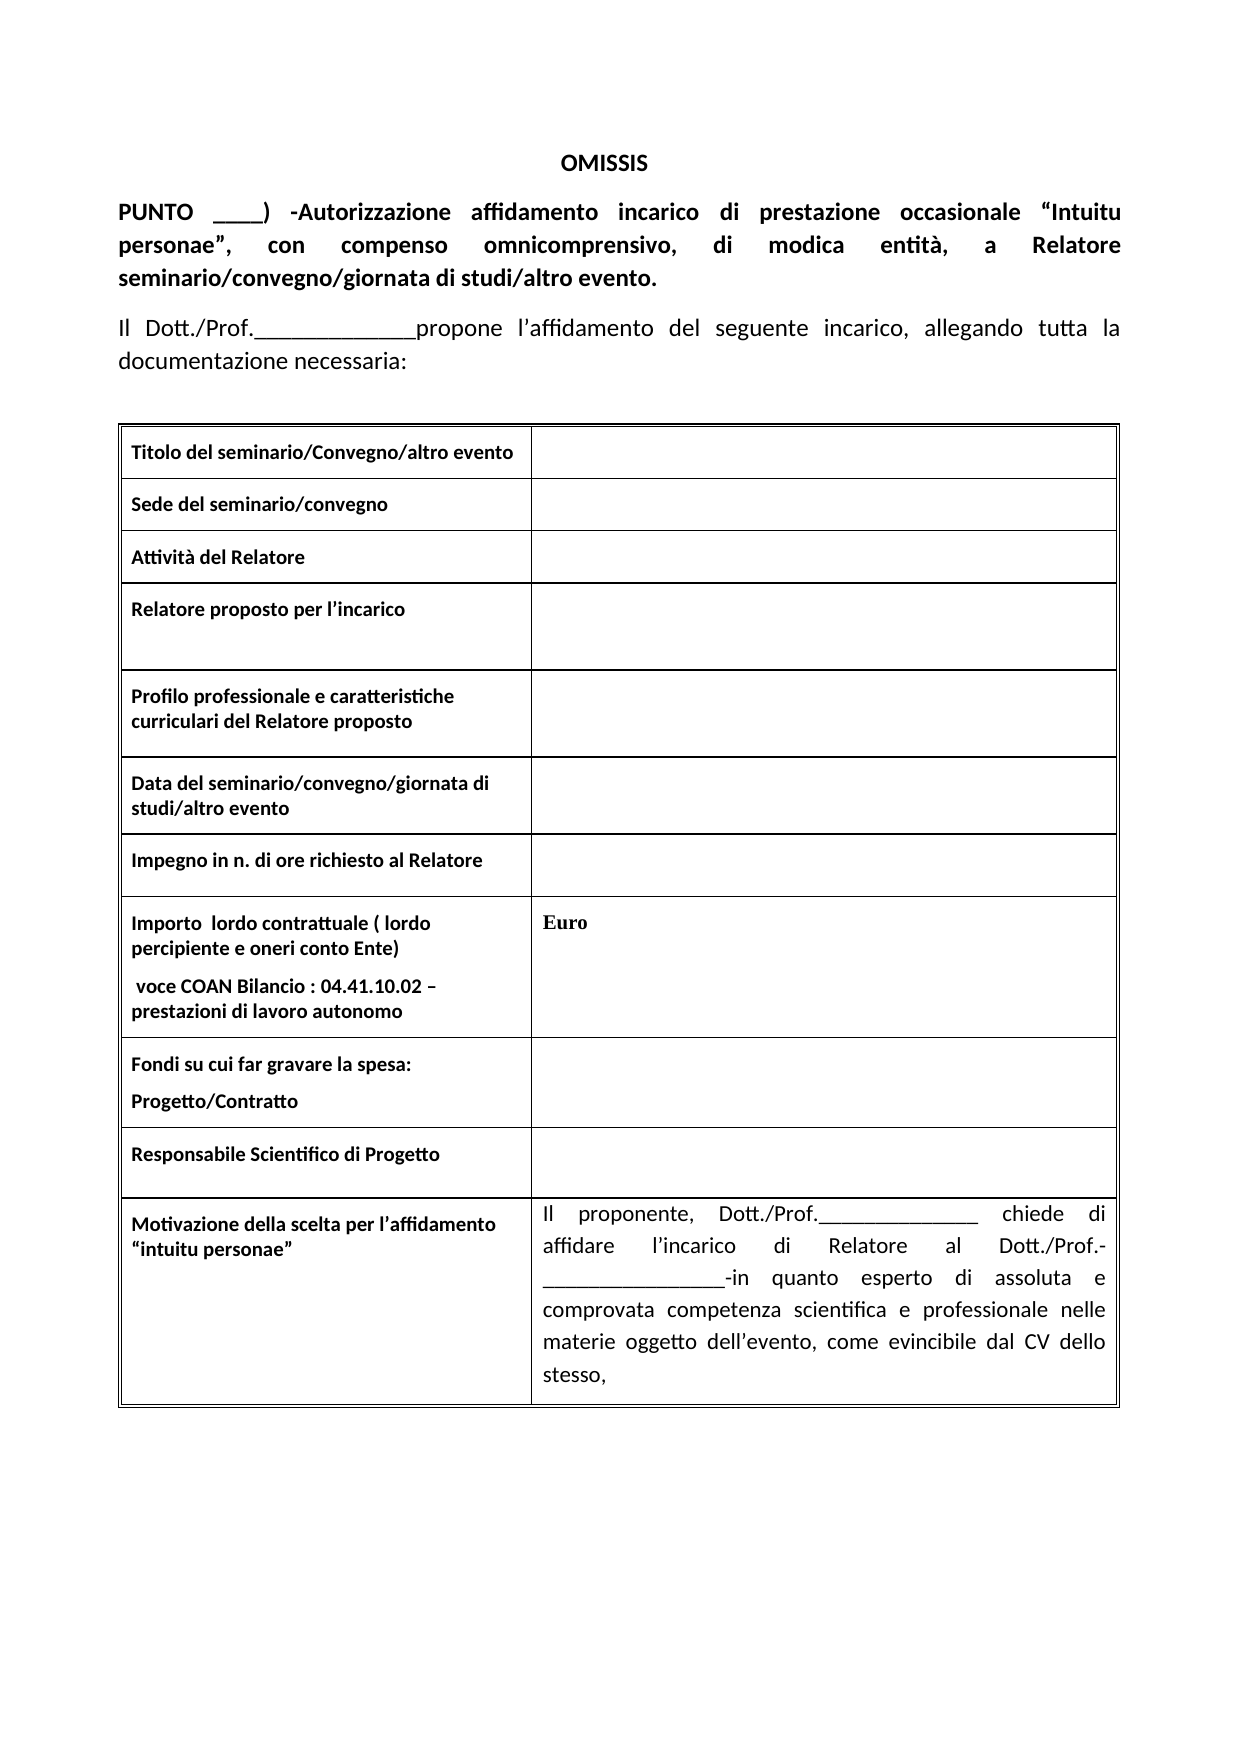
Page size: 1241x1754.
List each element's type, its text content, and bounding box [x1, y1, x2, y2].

table_cell [532, 671, 1116, 756]
table_cell Motivazione della scelta per l’affidamento “intuitu personae” [122, 1199, 531, 1404]
table_cell [532, 584, 1116, 669]
table_header Titolo del seminario/Convegno/altro evento [122, 427, 531, 477]
table_cell Data del seminario/convegno/giornata di studi/altro evento [122, 758, 531, 833]
table_cell Il proponente, Dott./Prof.______________ chiede di affidare l’incarico di Relatore al Dott./Prof.-________________-in quanto esperto di assoluta e comprovata competenza scientifica e professionale nelle materie oggetto dell’evento, come evincibile dal CV dello stesso, [532, 1199, 1116, 1404]
table_cell Profilo professionale e caratteristiche curriculari del Relatore proposto [122, 671, 531, 756]
table_cell Relatore proposto per l’incarico [122, 584, 531, 669]
text OMISSIS [487, 148, 1122, 178]
table_cell [532, 479, 1116, 529]
table_cell Euro [532, 897, 1116, 1036]
table_cell Attività del Relatore [122, 531, 531, 582]
table_cell Importo lordo contrattuale ( lordo percipiente e oneri conto Ente) voce COAN Bilancio : 04.41.10.02 – prestazioni di lavoro autonomo [122, 897, 531, 1036]
table_cell [532, 758, 1116, 833]
table_cell [532, 531, 1116, 582]
table_cell Fondi su cui far gravare la spesa: Progetto/Contratto [122, 1038, 531, 1127]
text Il Dott./Prof._____________propone l’affidamento del seguente incarico, allegando tutta la documentazione necessaria: [118, 312, 1122, 375]
table_cell Impegno in n. di ore richiesto al Relatore [122, 835, 531, 896]
table_cell [532, 1038, 1116, 1127]
text PUNTO ____) -Autorizzazione affidamento incarico di prestazione occasionale “Intuitu personae”, con compenso omnicomprensivo, di modica entità, a Relatore seminario/convegno/giornata di studi/altro evento. [118, 197, 1122, 293]
table_cell [532, 1128, 1116, 1197]
table_header [532, 427, 1116, 477]
table_cell [532, 835, 1116, 896]
table_cell Sede del seminario/convegno [122, 479, 531, 529]
table_cell Responsabile Scientifico di Progetto [122, 1128, 531, 1197]
